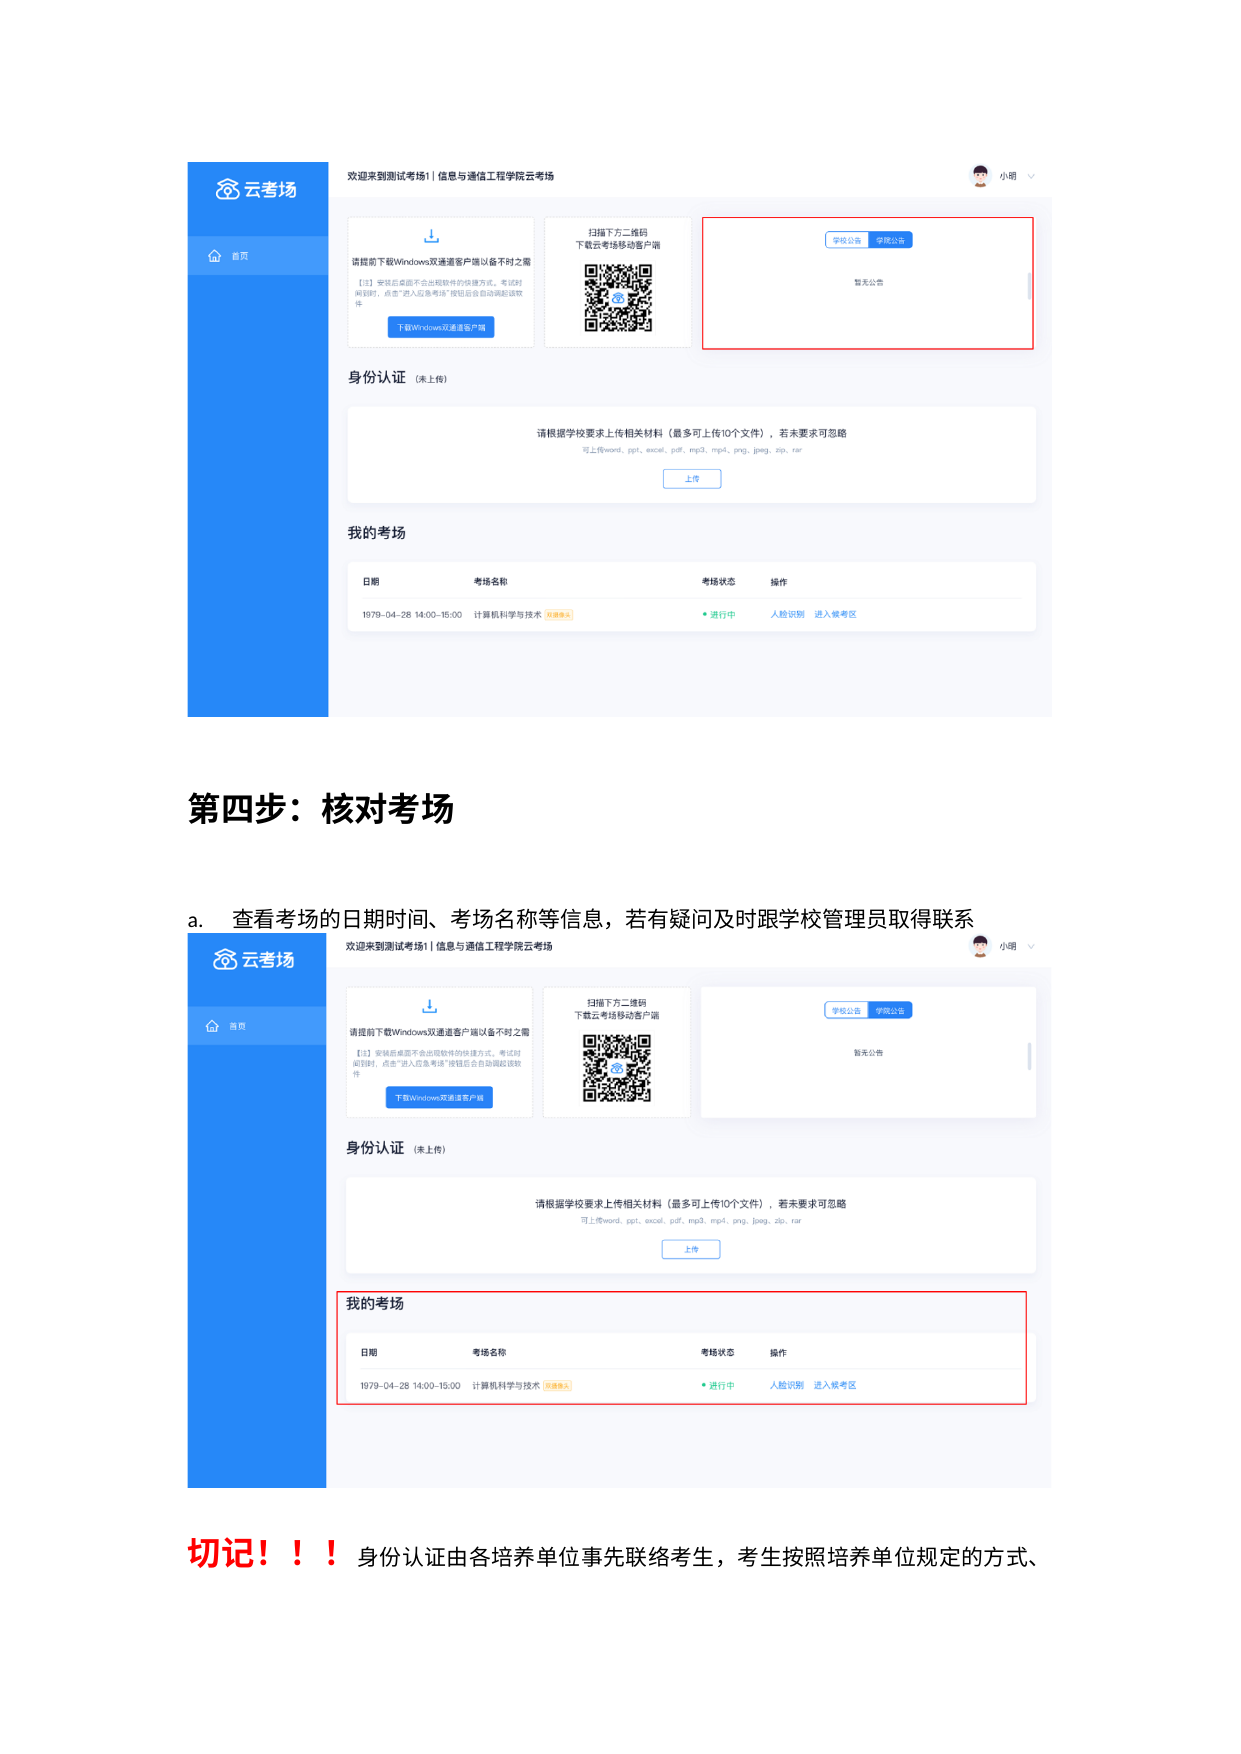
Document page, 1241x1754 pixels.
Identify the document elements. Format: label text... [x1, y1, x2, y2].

subtitle 第四步：核对考场 [187, 774, 1053, 839]
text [187, 1519, 1053, 1584]
picture [187, 162, 1052, 717]
picture [187, 933, 1052, 1488]
list 查看考场的日期时间、考场名称等信息，若有疑问及时跟学校管理员取得联系 [187, 901, 1053, 934]
